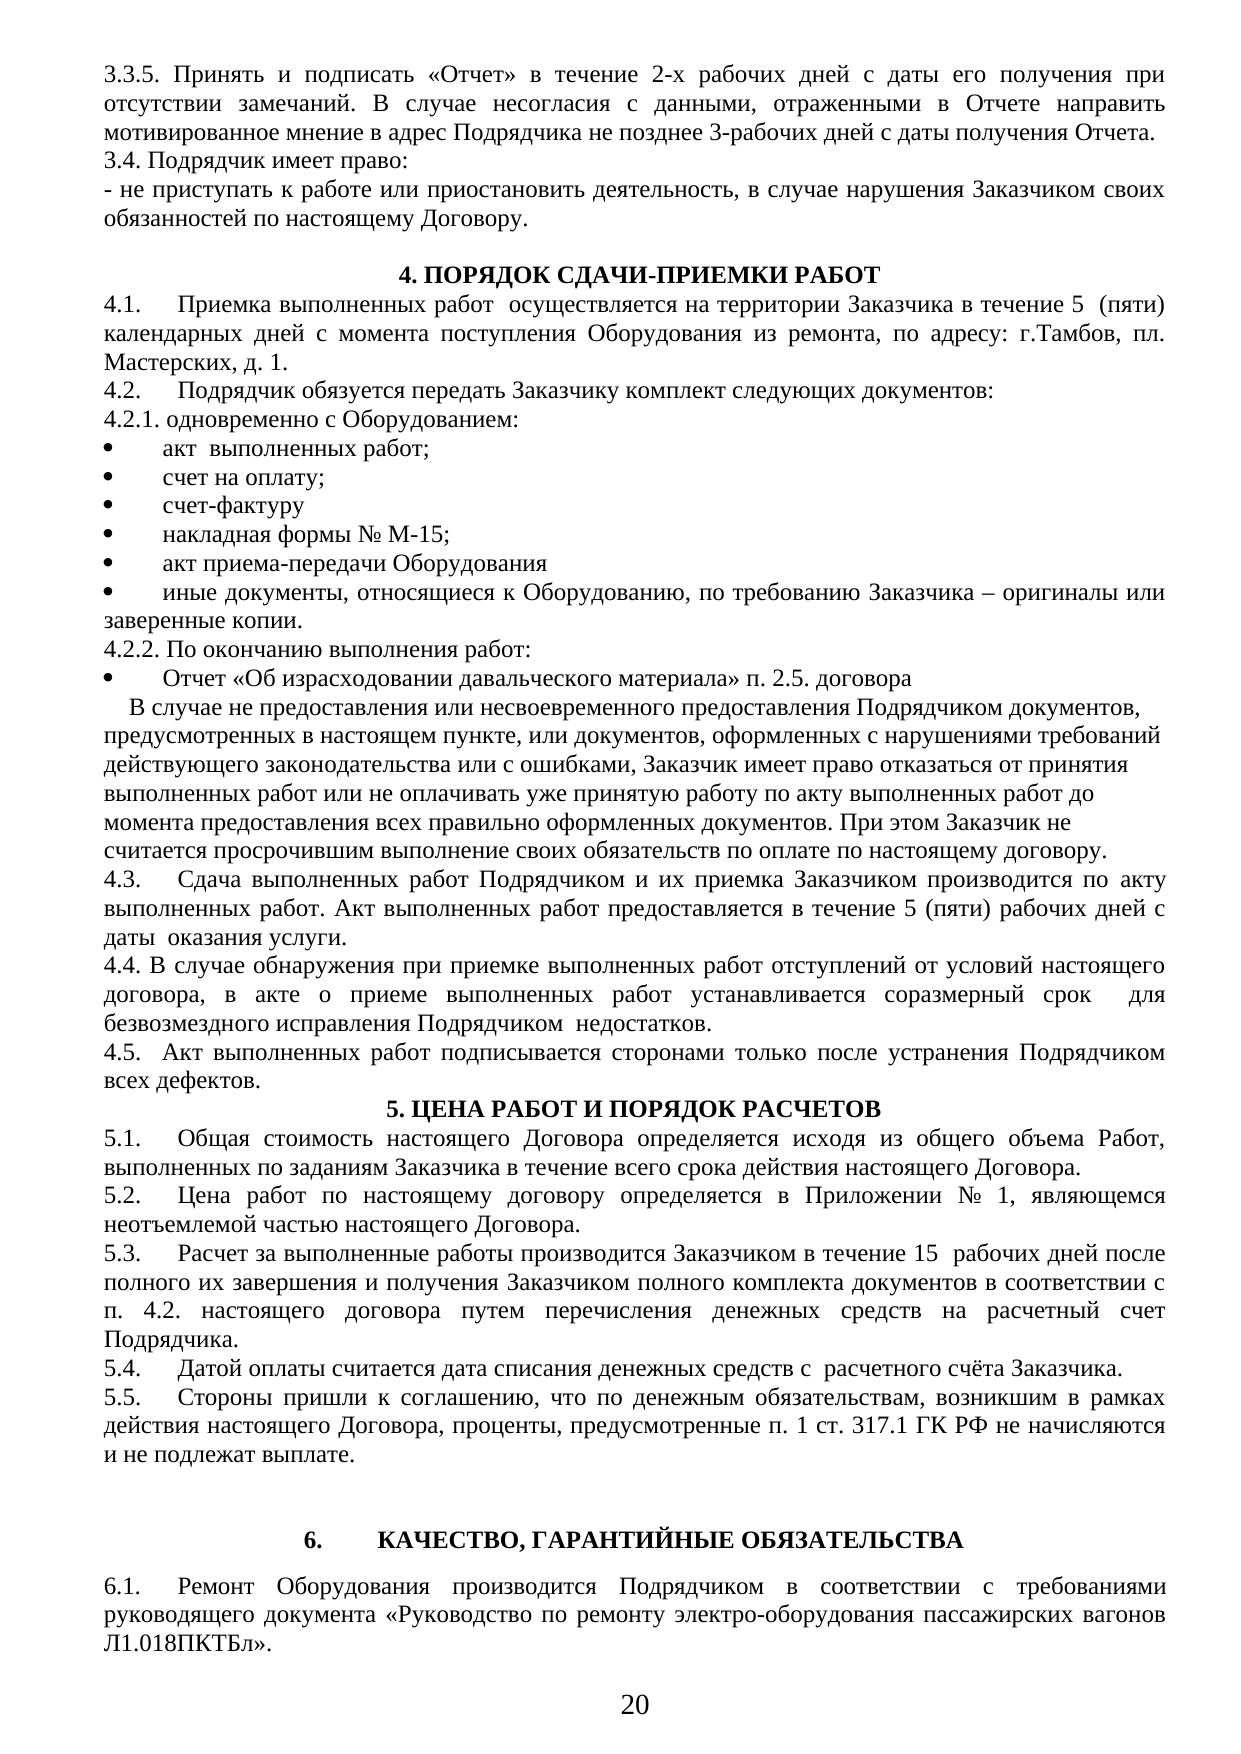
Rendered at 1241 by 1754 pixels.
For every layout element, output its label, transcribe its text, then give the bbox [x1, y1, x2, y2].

text 4.5. Акт выполненных работ подписывается сторонами только после устранения Подрядчиком всех дефектов. [103, 1037, 1166, 1094]
text 4.1. Приемка выполненных работ осуществляется на территории Заказчика в течение 5 (пяти) календарных дней с момента поступления Оборудования из ремонта, по адресу: г.Тамбов, пл. Мастерских, д. 1. [103, 289, 1166, 375]
list КАЧЕСТВО, ГАРАНТИЙНЫЕ ОБЯЗАТЕЛЬСТВА [103, 1525, 1164, 1554]
list счет на оплату; [103, 462, 1166, 490]
text 4.2.1. одновременно с Оборудованием: [103, 404, 1166, 433]
text 3.3.5. Принять и подписать «Отчет» в течение 2-х рабочих дней с даты его получения при отсутствии замечаний. В случае несогласия с данными, отраженными в Отчете направить мотивированное мнение в адрес Подрядчика не позднее 3-рабочих дней с даты получения Отчета. [103, 59, 1166, 145]
text 4.4. В случае обнаружения при приемке выполненных работ отступлений от условий настоящего договора, в акте о приеме выполненных работ устанавливается соразмерный срок для безвозмездного исправления Подрядчиком недостатков. [103, 950, 1166, 1037]
list акт приема-передачи Оборудования [103, 548, 1166, 577]
list Цена работ по настоящему договору определяется в Приложении № 1, являющемся неотъемлемой частью настоящего Договора. [103, 1180, 1166, 1238]
list Общая стоимость настоящего Договора определяется исходя из общего объема Работ, выполненных по заданиям Заказчика в течение всего срока действия настоящего Договора. [103, 1123, 1166, 1180]
list акт выполненных работ; [103, 433, 1166, 462]
text В случае не предоставления или несвоевременного предоставления Подрядчиком документов, предусмотренных в настоящем пункте, или документов, оформленных с нарушениями требований действующего законодательства или с ошибками, Заказчик имеет право отказаться от принятия выполненных работ или не оплачивать уже принятую работу по акту выполненных работ до момента предоставления всех правильно оформленных документов. При этом Заказчик не считается просрочившим выполнение своих обязательств по оплате по настоящему договору. [103, 692, 1166, 864]
list накладная формы № М-15; [103, 519, 1166, 548]
text 3.4. Подрядчик имеет право: [103, 145, 1166, 174]
text 4.2. Подрядчик обязуется передать Заказчику комплект следующих документов: [103, 375, 1166, 404]
text 4.2.2. По окончанию выполнения работ: [103, 634, 1166, 663]
text 4.3. Сдача выполненных работ Подрядчиком и их приемка Заказчиком производится по акту выполненных работ. Акт выполненных работ предоставляется в течение 5 (пяти) рабочих дней с даты оказания услуги. [103, 864, 1166, 950]
text 4. ПОРЯДОК СДАЧИ-ПРИЕМКИ РАБОТ [103, 260, 1166, 289]
list Стороны пришли к соглашению, что по денежным обязательствам, возникшим в рамках действия настоящего Договора, проценты, предусмотренные п. 1 ст. 317.1 ГК РФ не начисляются и не подлежат выплате. [103, 1382, 1166, 1468]
list иные документы, относящиеся к Оборудованию, по требованию Заказчика – оригиналы или заверенные копии. [103, 577, 1166, 634]
list Ремонт Оборудования производится Подрядчиком в соответствии с требованиями руководящего документа «Руководство по ремонту электро-оборудования пассажирских вагонов Л1.018ПКТБл». [103, 1571, 1166, 1657]
text - не приступать к работе или приостановить деятельность, в случае нарушения Заказчиком своих обязанностей по настоящему Договору. [103, 174, 1166, 232]
list счет-фактуру [103, 490, 1166, 519]
list Расчет за выполненные работы производится Заказчиком в течение 15 рабочих дней после полного их завершения и получения Заказчиком полного комплекта документов в соответствии с п. 4.2. настоящего договора путем перечисления денежных средств на расчетный счет Подрядчика. [103, 1238, 1166, 1353]
list Датой оплаты считается дата списания денежных средств с расчетного счёта Заказчика. [103, 1353, 1166, 1382]
text 5. ЦЕНА РАБОТ И ПОРЯДОК РАСЧЕТОВ [103, 1094, 1164, 1123]
list Отчет «Об израсходовании давальческого материала» п. 2.5. договора [103, 663, 1166, 692]
